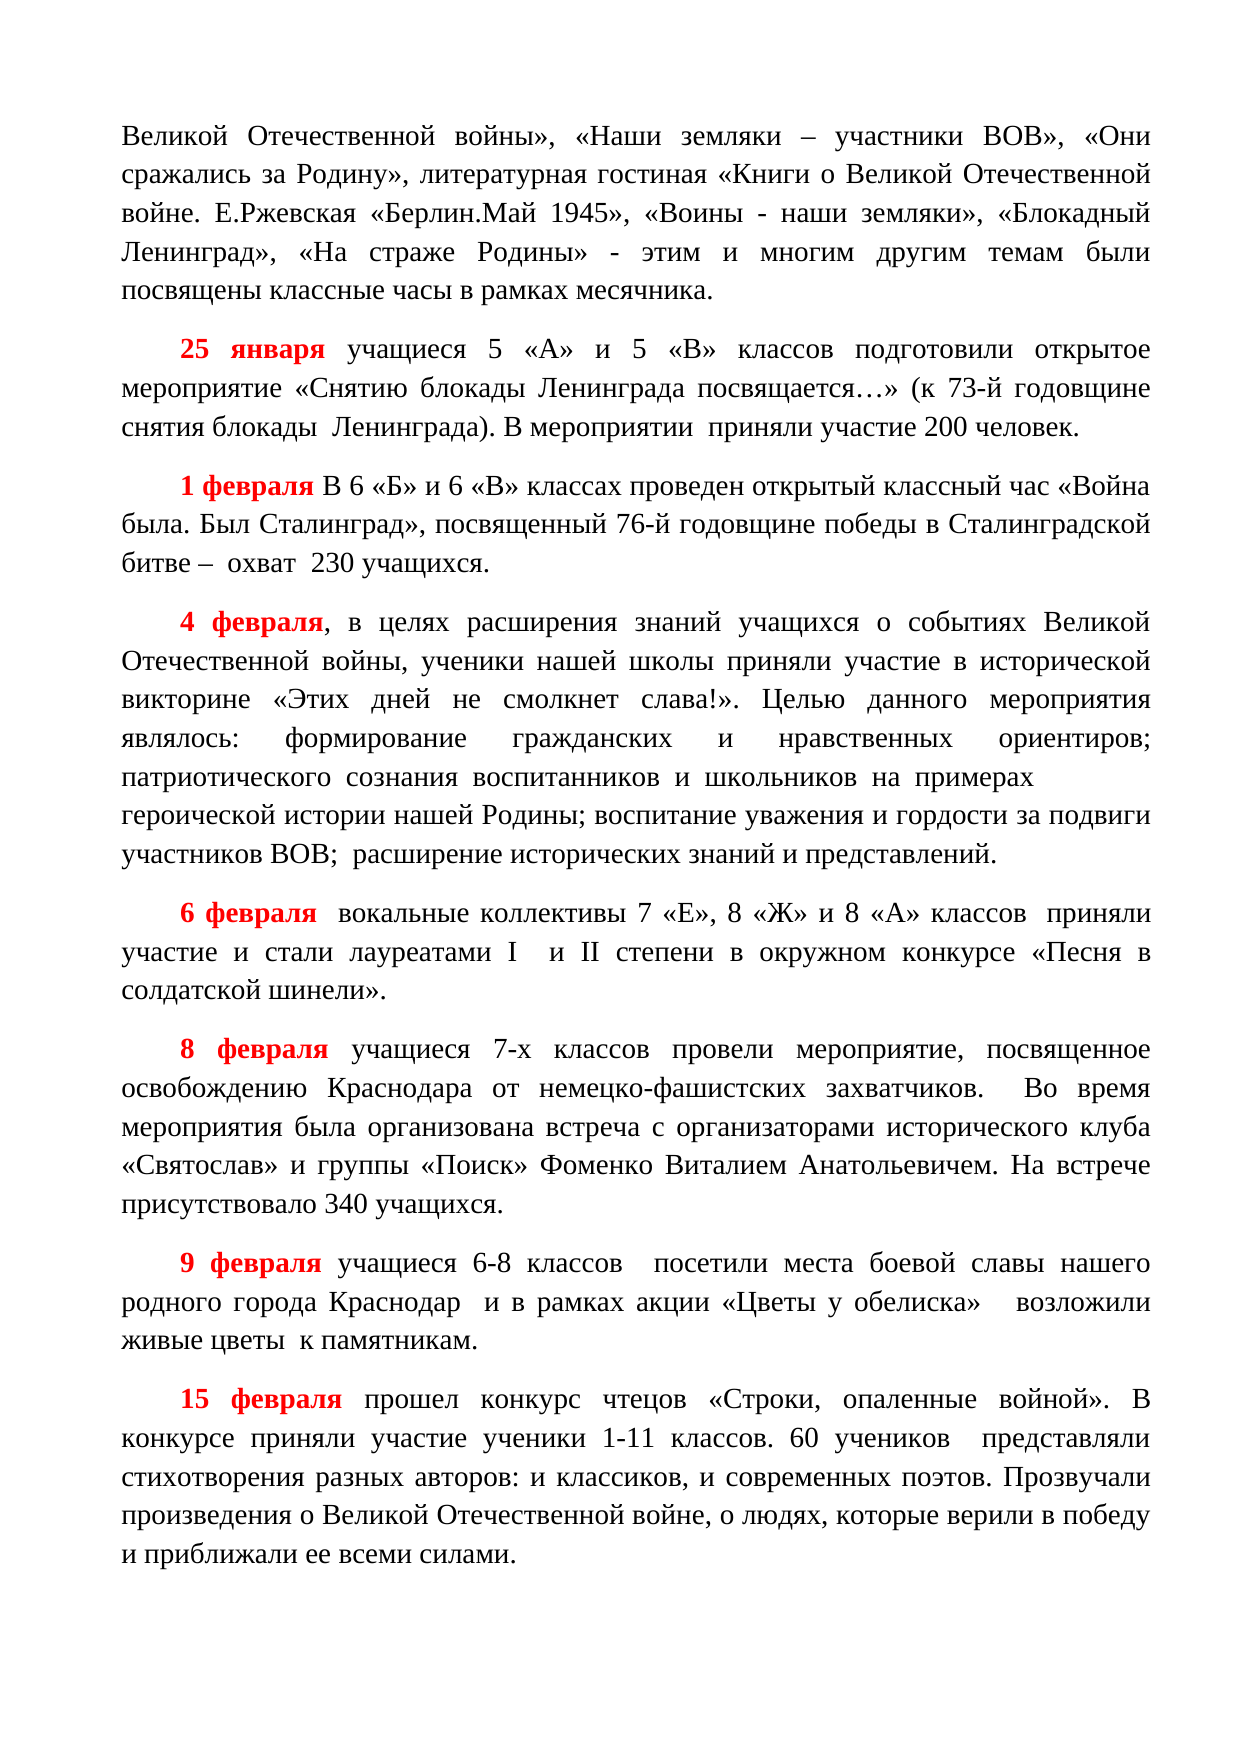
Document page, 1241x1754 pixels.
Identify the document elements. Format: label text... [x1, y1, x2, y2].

text 6 февраля вокальные коллективы 7 «Е», 8 «Ж» и 8 «А» классов приняли участие и стали лауреатами I и II степени в окружном конкурсе «Песня в солдатской шинели». [121, 895, 1152, 1006]
text 4 февраля, в целях расширения знаний учащихся о событиях Великой Отечественной войны, ученики нашей школы приняли участие в исторической викторине «Этих дней не смолкнет слава!». Целью данного мероприятия являлось: формирование гражданских и нравственных ориентиров; патриотического сознания воспитанников и школьников на примерах героической истории нашей Родины; воспитание уважения и гордости за подвиги участников ВОВ; расширение исторических знаний и представлений. [121, 604, 1152, 869]
text 25 января учащиеся 5 «А» и 5 «В» классов подготовили открытое мероприятие «Снятию блокады Ленинграда посвящается…» (к 73-й годовщине снятия блокады Ленинграда). В мероприятии приняли участие 200 человек. [121, 332, 1152, 442]
text 1 февраля В 6 «Б» и 6 «В» классах проведен открытый классный час «Война была. Был Сталинград», посвященный 76-й годовщине победы в Сталинградской битве – охват 230 учащихся. [121, 468, 1152, 579]
text 9 февраля учащиеся 6-8 классов посетили места боевой славы нашего родного города Краснодар и в рамках акции «Цветы у обелиска» возложили живые цветы к памятникам. [121, 1245, 1152, 1356]
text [121, 118, 1152, 306]
text 15 февраля прошел конкурс чтецов «Строки, опаленные войной». В конкурсе приняли участие ученики 1-11 классов. 60 учеников представляли стихотворения разных авторов: и классиков, и современных поэтов. Прозвучали произведения о Великой Отечественной войне, о людях, которые верили в победу и приближали ее всеми силами. [121, 1382, 1152, 1569]
text 8 февраля учащиеся 7-х классов провели мероприятие, посвященное освобождению Краснодара от немецко-фашистских захватчиков. Во время мероприятия была организована встреча с организаторами исторического клуба «Святослав» и группы «Поиск» Фоменко Виталием Анатольевичем. На встрече присутствовало 340 учащихся. [121, 1032, 1152, 1219]
